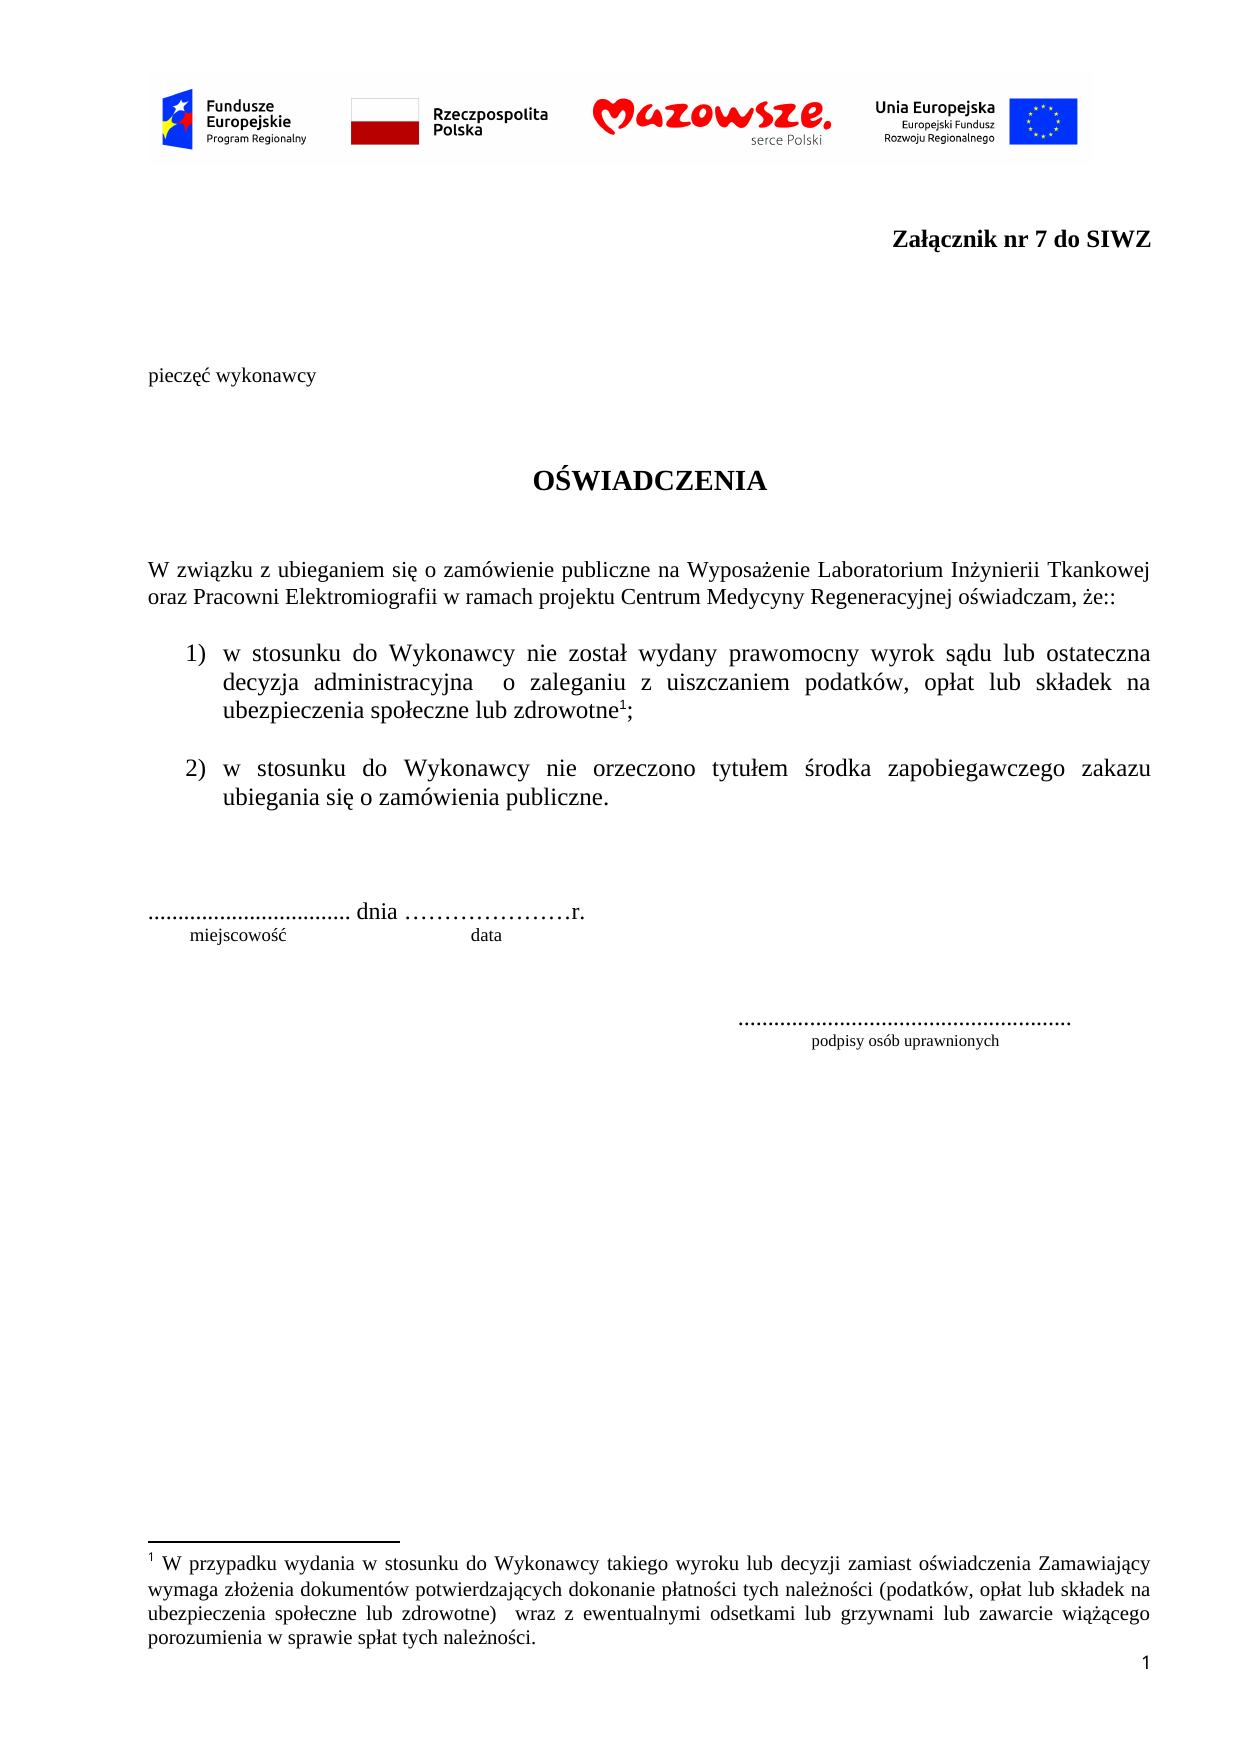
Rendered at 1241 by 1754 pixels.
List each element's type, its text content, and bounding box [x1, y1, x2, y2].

picture [147, 73, 1093, 165]
list w stosunku do Wykonawcy nie orzeczono tytułem środka zapobiegawczego zakazu ubiegania się o zamówienia publiczne. [185, 753, 1152, 810]
text pieczęć wykonawcy [148, 366, 1152, 386]
text Załącznik nr 7 do SIWZ [148, 224, 1152, 253]
text .................................. dnia …………………r. [148, 897, 1152, 924]
text ........................................................ [738, 1003, 1152, 1031]
text OŚWIADCZENIA [148, 463, 1152, 497]
text miejscowość data [148, 924, 1152, 946]
list w stosunku do Wykonawcy nie został wydany prawomocny wyrok sądu lub ostateczna decyzja administracyjna o zaleganiu z uiszczaniem podatków, opłat lub składek na ubezpieczenia społeczne lub zdrowotne; [185, 638, 1152, 724]
text podpisy osób uprawnionych [148, 1031, 1152, 1050]
text W związku z ubieganiem się o zamówienie publiczne na Wyposażenie Laboratorium Inżynierii Tkankowej oraz Pracowni Elektromiografii w ramach projektu Centrum Medycyny Regeneracyjnej oświadczam, że:: [148, 556, 1152, 609]
